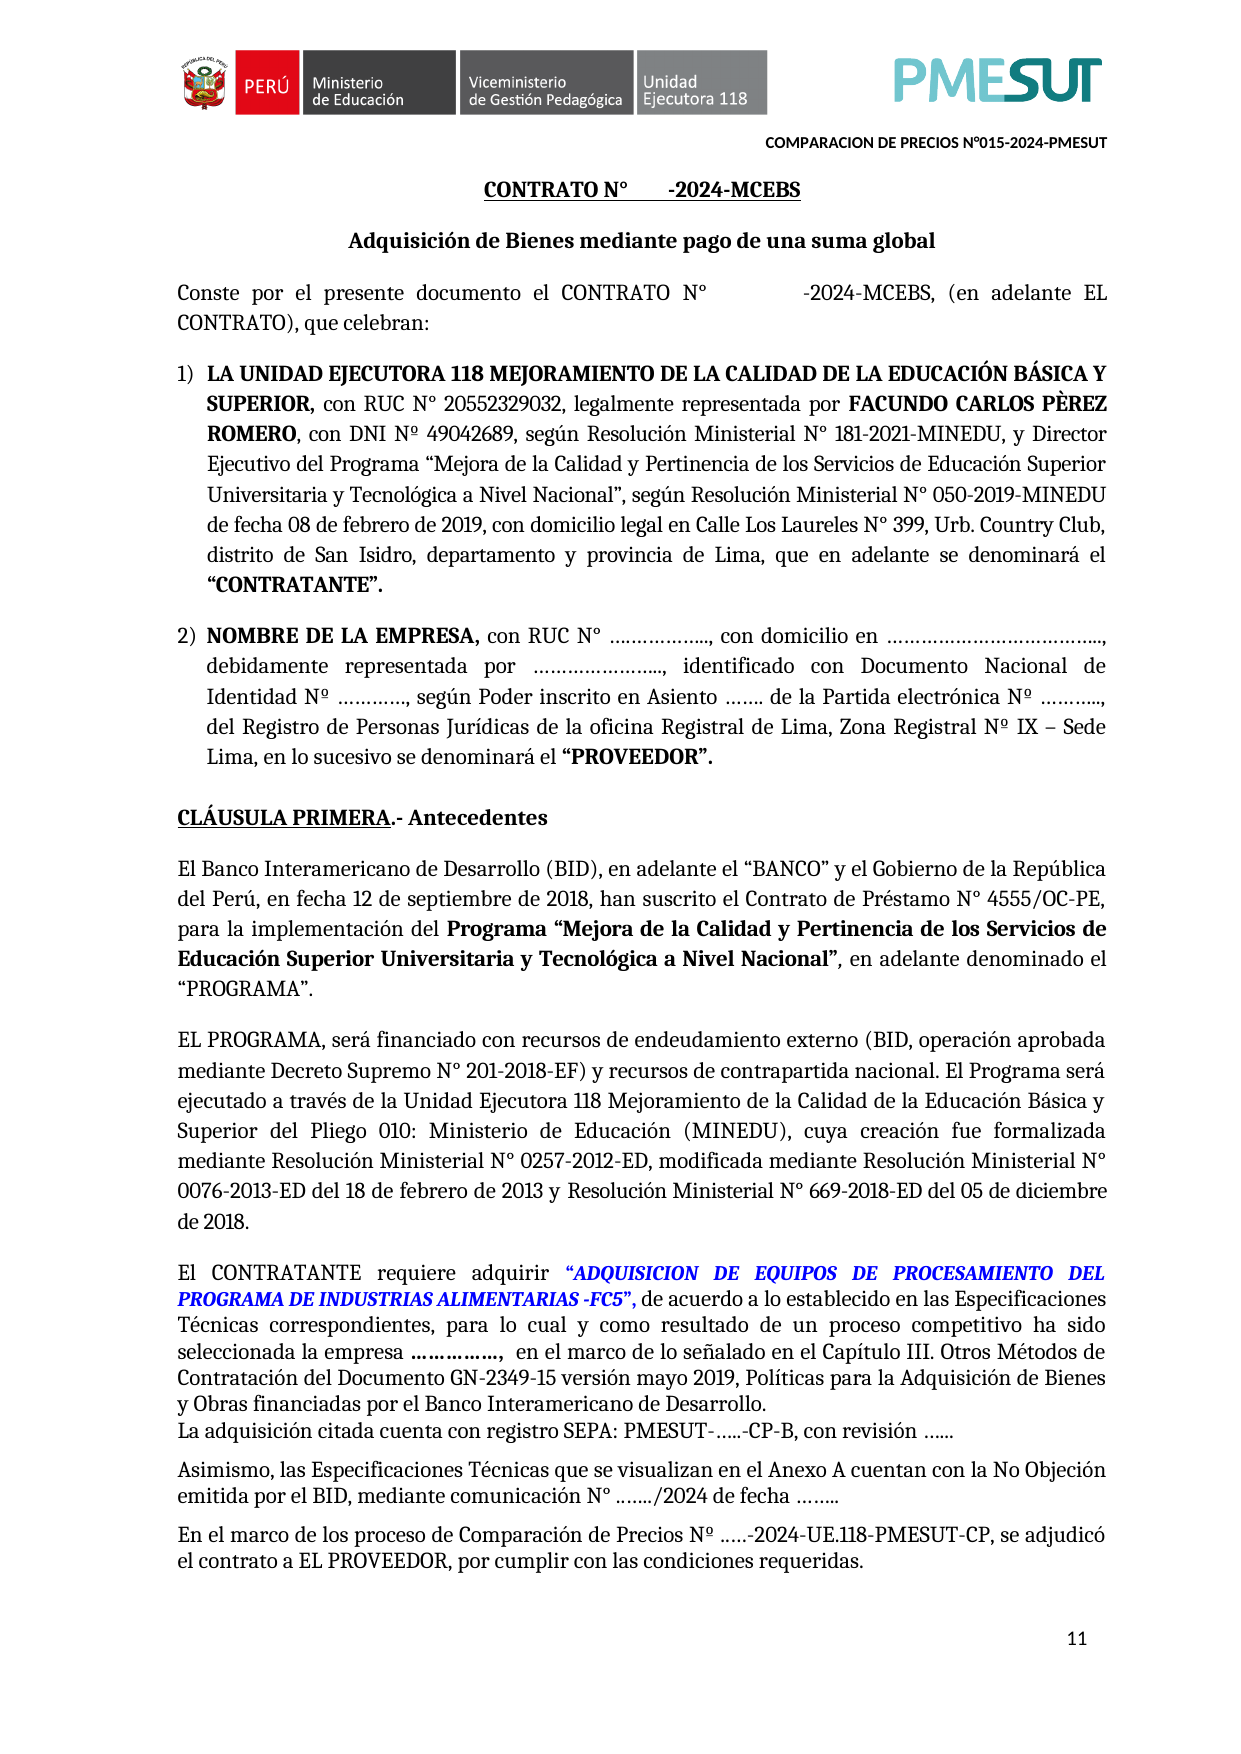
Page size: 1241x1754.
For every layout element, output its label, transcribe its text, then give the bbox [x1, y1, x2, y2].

text Conste por el presente documento el CONTRATO N° -2024-MCEBS, (en adelante EL CONTRATO), que celebran: [177, 279, 1107, 336]
text Adquisición de Bienes mediante pago de una suma global [177, 228, 1107, 254]
picture [175, 46, 772, 119]
picture [886, 56, 1108, 105]
text El Banco Interamericano de Desarrollo (BID), en adelante el “BANCO” y el Gobierno de la República del Perú, en fecha 12 de septiembre de 2018, han suscrito el Contrato de Préstamo N° 4555/OC-PE, para la implementación del Programa “Mejora de la Calidad y Pertinencia de los Servicios de Educación Superior Universitaria y Tecnológica a Nivel Nacional”, en adelante denominado el “PROGRAMA”. [177, 855, 1107, 1002]
text El CONTRATANTE requiere adquirir “ADQUISICION DE EQUIPOS DE PROCESAMIENTO DEL PROGRAMA DE INDUSTRIAS ALIMENTARIAS -FC5”, de acuerdo a lo establecido en las Especificaciones Técnicas correspondientes, para lo cual y como resultado de un proceso competitivo ha sido seleccionada la empresa ……………, en el marco de lo señalado en el Capítulo III. Otros Métodos de Contratación del Documento GN-2349-15 versión mayo 2019, Políticas para la Adquisición de Bienes y Obras financiadas por el Banco Interamericano de Desarrollo. [177, 1259, 1107, 1418]
text En el marco de los proceso de Comparación de Precios Nº ..…-2024-UE.118-PMESUT-CP, se adjudicó el contrato a EL PROVEEDOR, por cumplir con las condiciones requeridas. [177, 1522, 1107, 1574]
text CLÁUSULA PRIMERA.- Antecedentes [177, 804, 1107, 831]
list LA UNIDAD EJECUTORA 118 MEJORAMIENTO DE LA CALIDAD DE LA EDUCACIÓN BÁSICA Y SUPERIOR, con RUC N° 20552329032, legalmente representada por FACUNDO CARLOS PÈREZ ROMERO, con DNI Nº 49042689, según Resolución Ministerial N° 181-2021-MINEDU, y Director Ejecutivo del Programa “Mejora de la Calidad y Pertinencia de los Servicios de Educación Superior Universitaria y Tecnológica a Nivel Nacional”, según Resolución Ministerial N° 050-2019-MINEDU de fecha 08 de febrero de 2019, con domicilio legal en Calle Los Laureles N° 399, Urb. Country Club, distrito de San Isidro, departamento y provincia de Lima, que en adelante se denominará el “CONTRATANTE”. [177, 361, 1107, 598]
text Asimismo, las Especificaciones Técnicas que se visualizan en el Anexo A cuentan con la No Objeción emitida por el BID, mediante comunicación N° ..…../2024 de fecha …….. [177, 1456, 1107, 1509]
text CONTRATO N° -2024-MCEBS [177, 177, 1107, 203]
text EL PROGRAMA, será financiado con recursos de endeudamiento externo (BID, operación aprobada mediante Decreto Supremo N° 201-2018-EF) y recursos de contrapartida nacional. El Programa será ejecutado a través de la Unidad Ejecutora 118 Mejoramiento de la Calidad de la Educación Básica y Superior del Pliego 010: Ministerio de Educación (MINEDU), cuya creación fue formalizada mediante Resolución Ministerial N° 0257-2012-ED, modificada mediante Resolución Ministerial N° 0076-2013-ED del 18 de febrero de 2013 y Resolución Ministerial N° 669-2018-ED del 05 de diciembre de 2018. [177, 1027, 1107, 1235]
list NOMBRE DE LA EMPRESA, con RUC N° ….………….., con domicilio en ……………………………….., debidamente representada por ………………….., identificado con Documento Nacional de Identidad Nº …………, según Poder inscrito en Asiento ……. de la Partida electrónica Nº ……….., del Registro de Personas Jurídicas de la oficina Registral de Lima, Zona Registral Nº IX – Sede Lima, en lo sucesivo se denominará el “PROVEEDOR”. [177, 623, 1107, 770]
text La adquisición citada cuenta con registro SEPA: PMESUT-…..-CP-B, con revisión …... [177, 1418, 1107, 1444]
